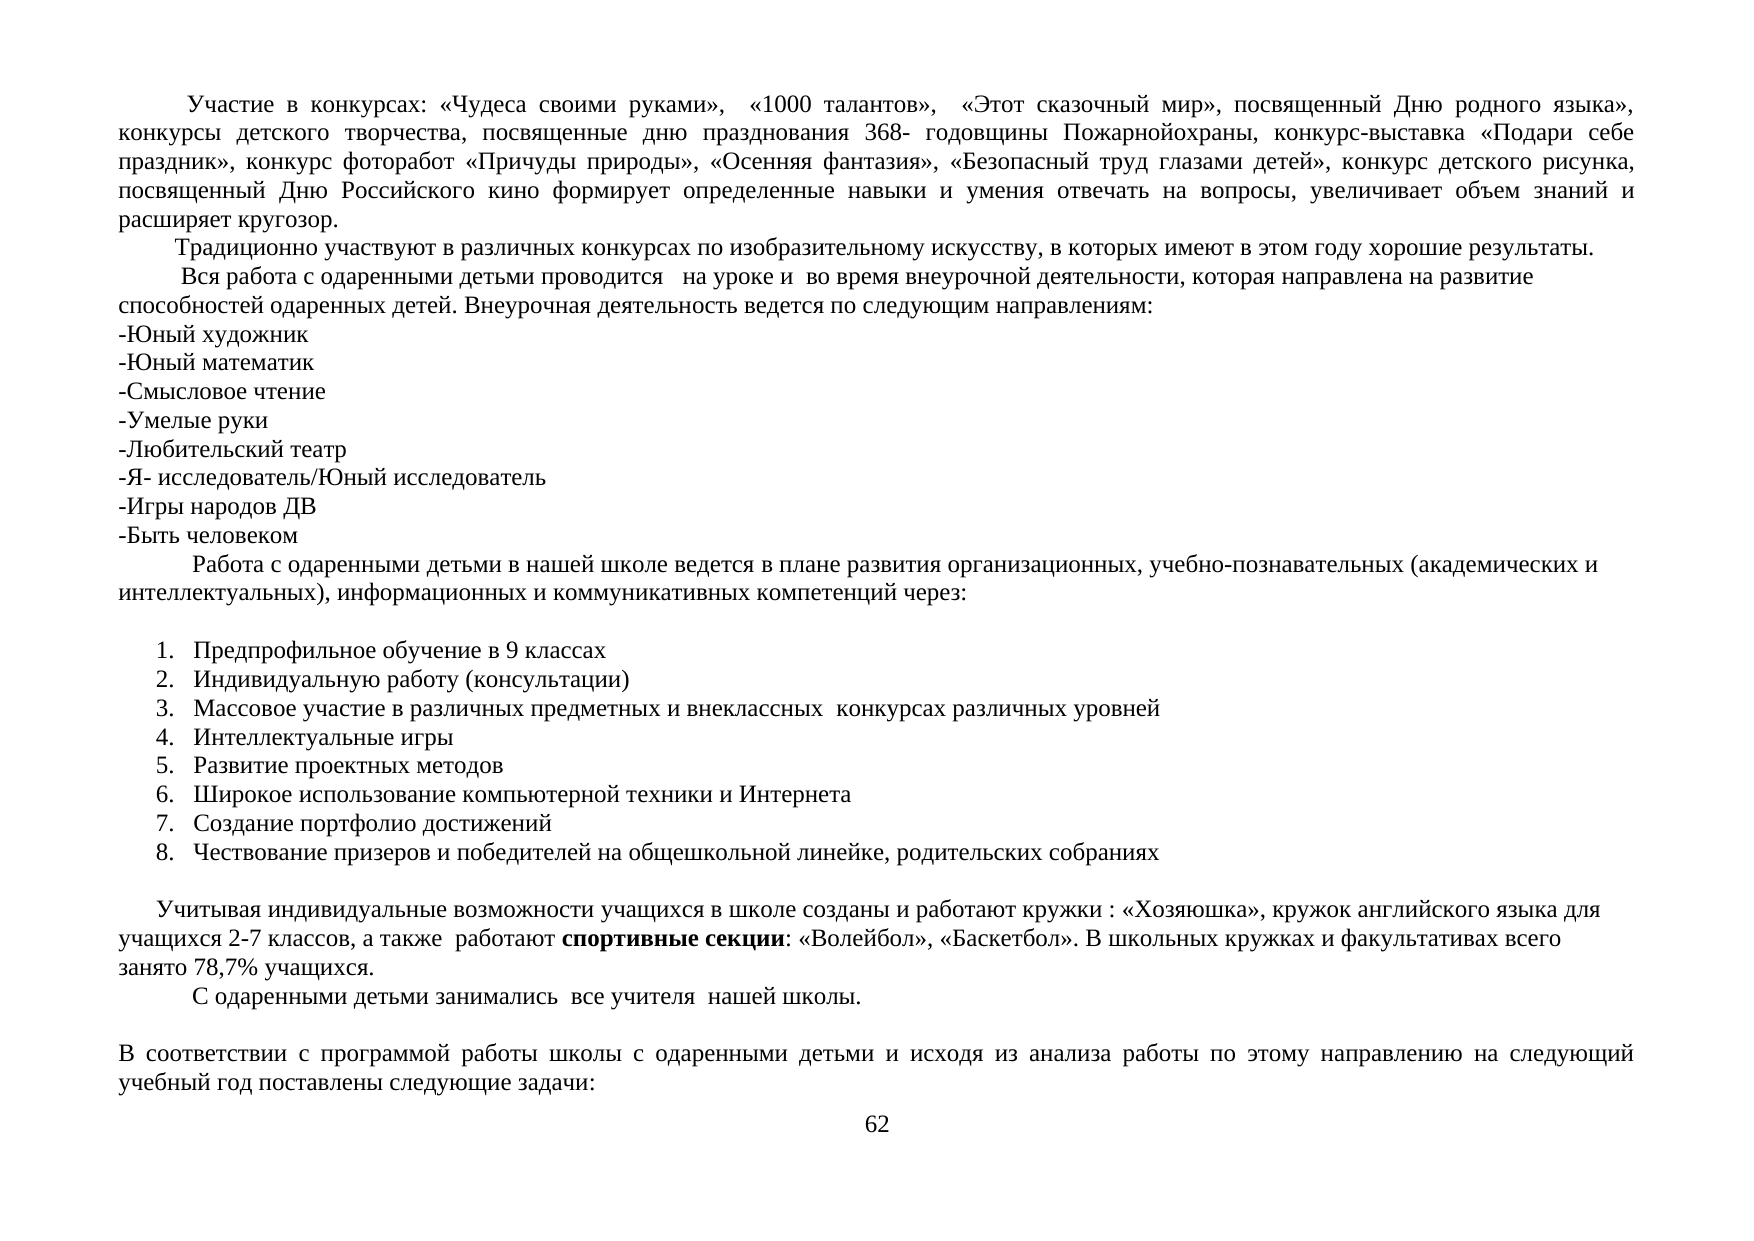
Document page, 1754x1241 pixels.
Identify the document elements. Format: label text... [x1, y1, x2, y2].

list Интеллектуальные игры [156, 722, 1636, 750]
text Участие в конкурсах: «Чудеса своими руками», «1000 талантов», «Этот сказочный мир», посвященный Дню родного языка», конкурсы детского творчества, посвященные дню празднования 368- годовщины Пожарнойохраны, конкурс-выставка «Подари себе праздник», конкурс фоторабот «Причуды природы», «Осенняя фантазия», «Безопасный труд глазами детей», конкурс детского рисунка, посвященный Дню Российского кино формирует определенные навыки и умения отвечать на вопросы, увеличивает объем знаний и расширяет кругозор. [118, 89, 1636, 232]
text -Игры народов ДВ [118, 491, 1636, 520]
text -Я- исследователь/Юный исследователь [118, 462, 1636, 491]
text Учитывая индивидуальные возможности учащихся в школе созданы и работают кружки : «Хозяюшка», кружок английского языка для учащихся 2-7 классов, а также работают спортивные секции: «Волейбол», «Баскетбол». В школьных кружках и факультативах всего занято 78,7% учащихся. [118, 894, 1636, 981]
text -Любительский театр [118, 434, 1636, 462]
text -Быть человеком [118, 520, 1636, 549]
list Индивидуальную работу (консультации) [156, 664, 1636, 693]
text -Смысловое чтение [118, 376, 1636, 405]
list Широкое использование компьютерной техники и Интернета [156, 779, 1636, 808]
list Массовое участие в различных предметных и внеклассных конкурсах различных уровней [156, 693, 1636, 722]
list Развитие проектных методов [156, 750, 1636, 779]
list Создание портфолио достижений [156, 808, 1636, 837]
text С одаренными детьми занимались все учителя нашей школы. [118, 981, 1636, 1009]
text Традиционно участвуют в различных конкурсах по изобразительному искусству, в которых имеют в этом году хорошие результаты. [118, 232, 1636, 261]
list Чествование призеров и победителей на общешкольной линейке, родительских собраниях [156, 837, 1636, 865]
text -Юный художник [118, 319, 1636, 347]
text Работа с одаренными детьми в нашей школе ведется в плане развития организационных, учебно-познавательных (академических и интеллектуальных), информационных и коммуникативных компетенций через: [118, 549, 1636, 606]
text -Юный математик [118, 347, 1636, 376]
text В соответствии с программой работы школы с одаренными детьми и исходя из анализа работы по этому направлению на следующий учебный год поставлены следующие задачи: [118, 1038, 1636, 1096]
text -Умелые руки [118, 405, 1636, 434]
text Вся работа с одаренными детьми проводится на уроке и во время внеурочной деятельности, которая направлена на развитие способностей одаренных детей. Внеурочная деятельность ведется по следующим направлениям: [118, 261, 1636, 319]
list Предпрофильное обучение в 9 классах [156, 635, 1636, 664]
